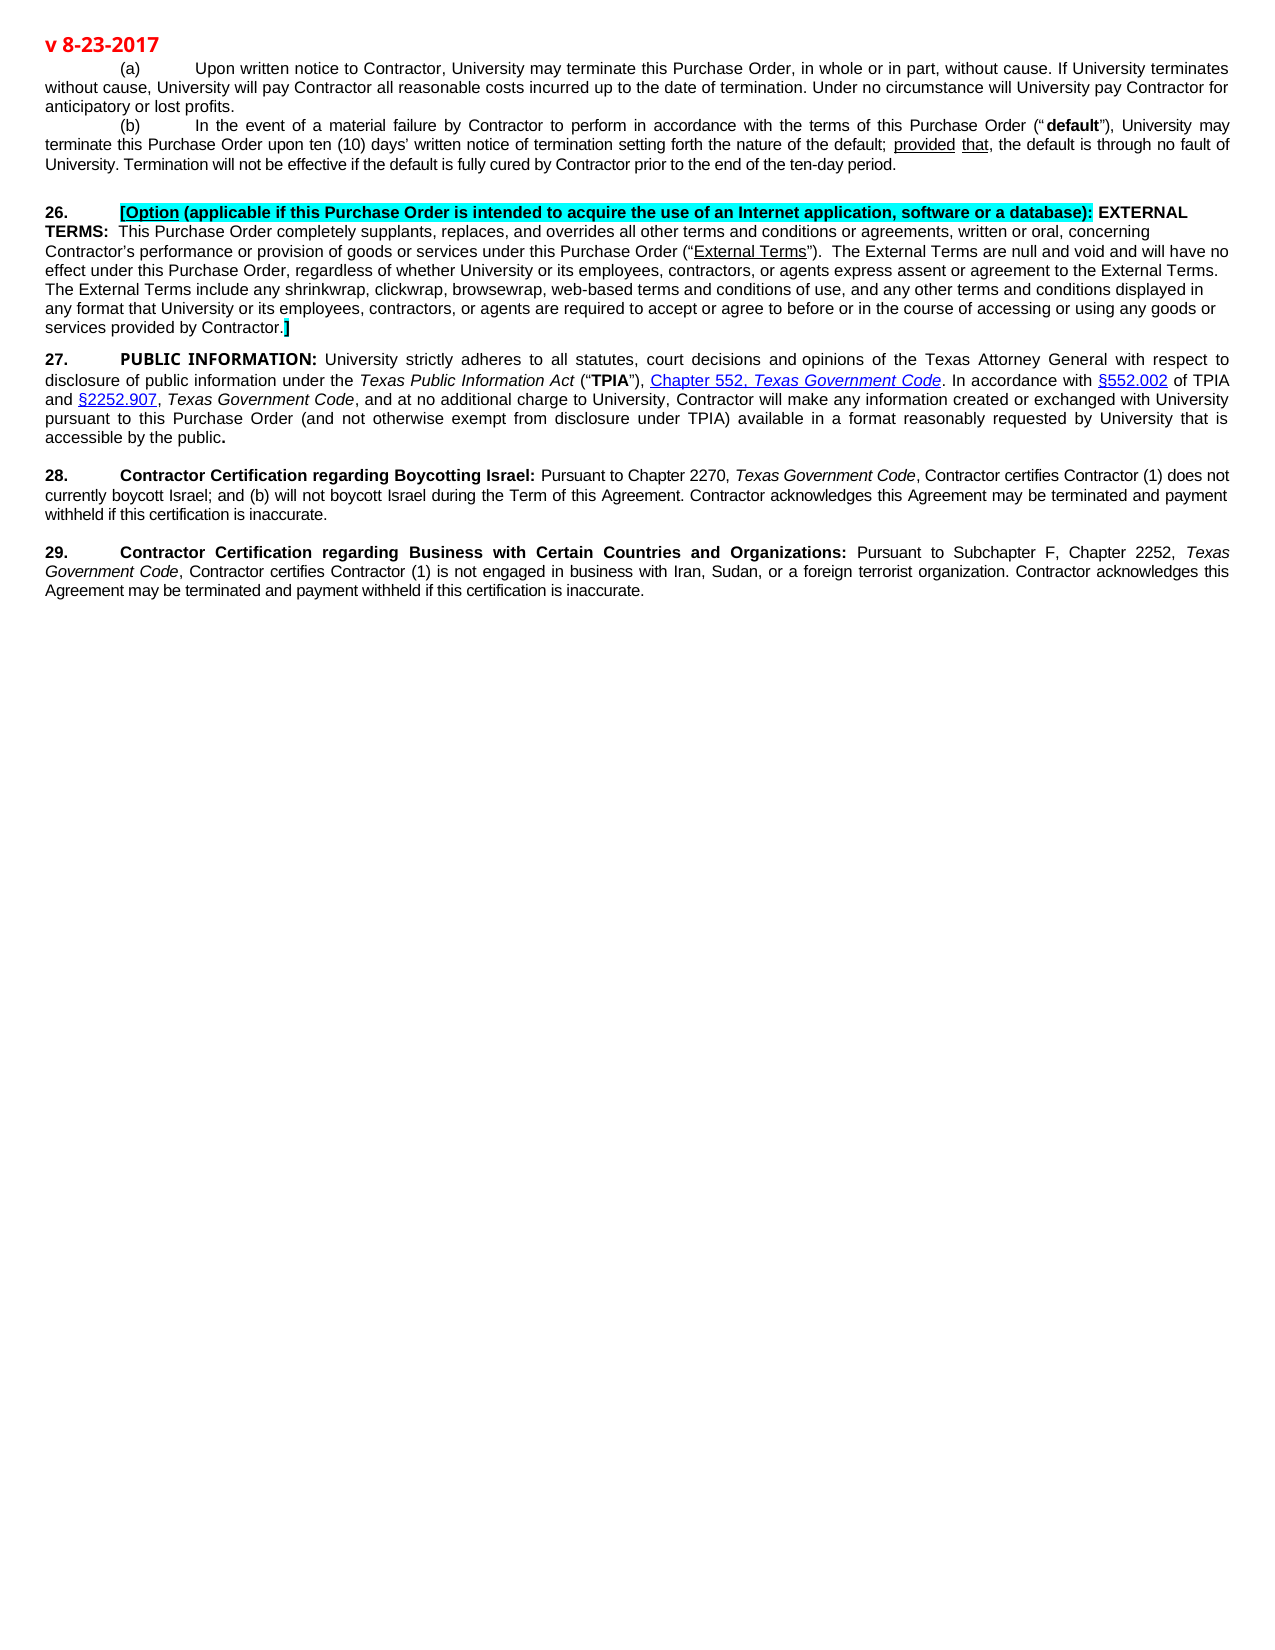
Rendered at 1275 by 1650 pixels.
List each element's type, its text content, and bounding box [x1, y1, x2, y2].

text 27. Public Information: University strictly adheres to all statutes, court decisions and opinions of the Texas Attorney General with respect to disclosure of public information under the Texas Public Information Act (“TPIA”), Chapter 552, Texas Government Code. In accordance with §552.002 of TPIA and §2252.907, Texas Government Code, and at no additional charge to University, Contractor will make any information created or exchanged with University pursuant to this Purchase Order (and not otherwise exempt from disclosure under TPIA) available in a format reasonably requested by University that is accessible by the public. [45, 348, 1230, 447]
text 26. [Option (applicable if this Purchase Order is intended to acquire the use of an Internet application, software or a database): EXTERNAL TERMS: This Purchase Order completely supplants, replaces, and overrides all other terms and conditions or agreements, written or oral, concerning Contractor’s performance or provision of goods or services under this Purchase Order (“External Terms”). The External Terms are null and void and will have no effect under this Purchase Order, regardless of whether University or its employees, contractors, or agents express assent or agreement to the External Terms. The External Terms include any shrinkwrap, clickwrap, browsewrap, web-based terms and conditions of use, and any other terms and conditions displayed in any format that University or its employees, contractors, or agents are required to accept or agree to before or in the course of accessing or using any goods or services provided by Contractor.] [45, 203, 1230, 337]
text 29. Contractor Certification regarding Business with Certain Countries and Organizations: Pursuant to Subchapter F, Chapter 2252, Texas Government Code, Contractor certifies Contractor (1) is not engaged in business with Iran, Sudan, or a foreign terrorist organization. Contractor acknowledges this Agreement may be terminated and payment withheld if this certification is inaccurate. [45, 543, 1230, 600]
text 28. Contractor Certification regarding Boycotting Israel: Pursuant to Chapter 2270, Texas Government Code, Contractor certifies Contractor (1) does not currently boycott Israel; and (b) will not boycott Israel during the Term of this Agreement. Contractor acknowledges this Agreement may be terminated and payment withheld if this certification is inaccurate. [45, 466, 1230, 524]
text (b) In the event of a material failure by Contractor to perform in accordance with the terms of this Purchase Order (“default”), University may terminate this Purchase Order upon ten (10) days’ written notice of termination setting forth the nature of the default; provided that, the default is through no fault of University. Termination will not be effective if the default is fully cured by Contractor prior to the end of the ten-day period. [45, 116, 1230, 173]
text (a) Upon written notice to Contractor, University may terminate this Purchase Order, in whole or in part, without cause. If University terminates without cause, University will pay Contractor all reasonable costs incurred up to the date of termination. Under no circumstance will University pay Contractor for anticipatory or lost profits. [45, 58, 1230, 116]
